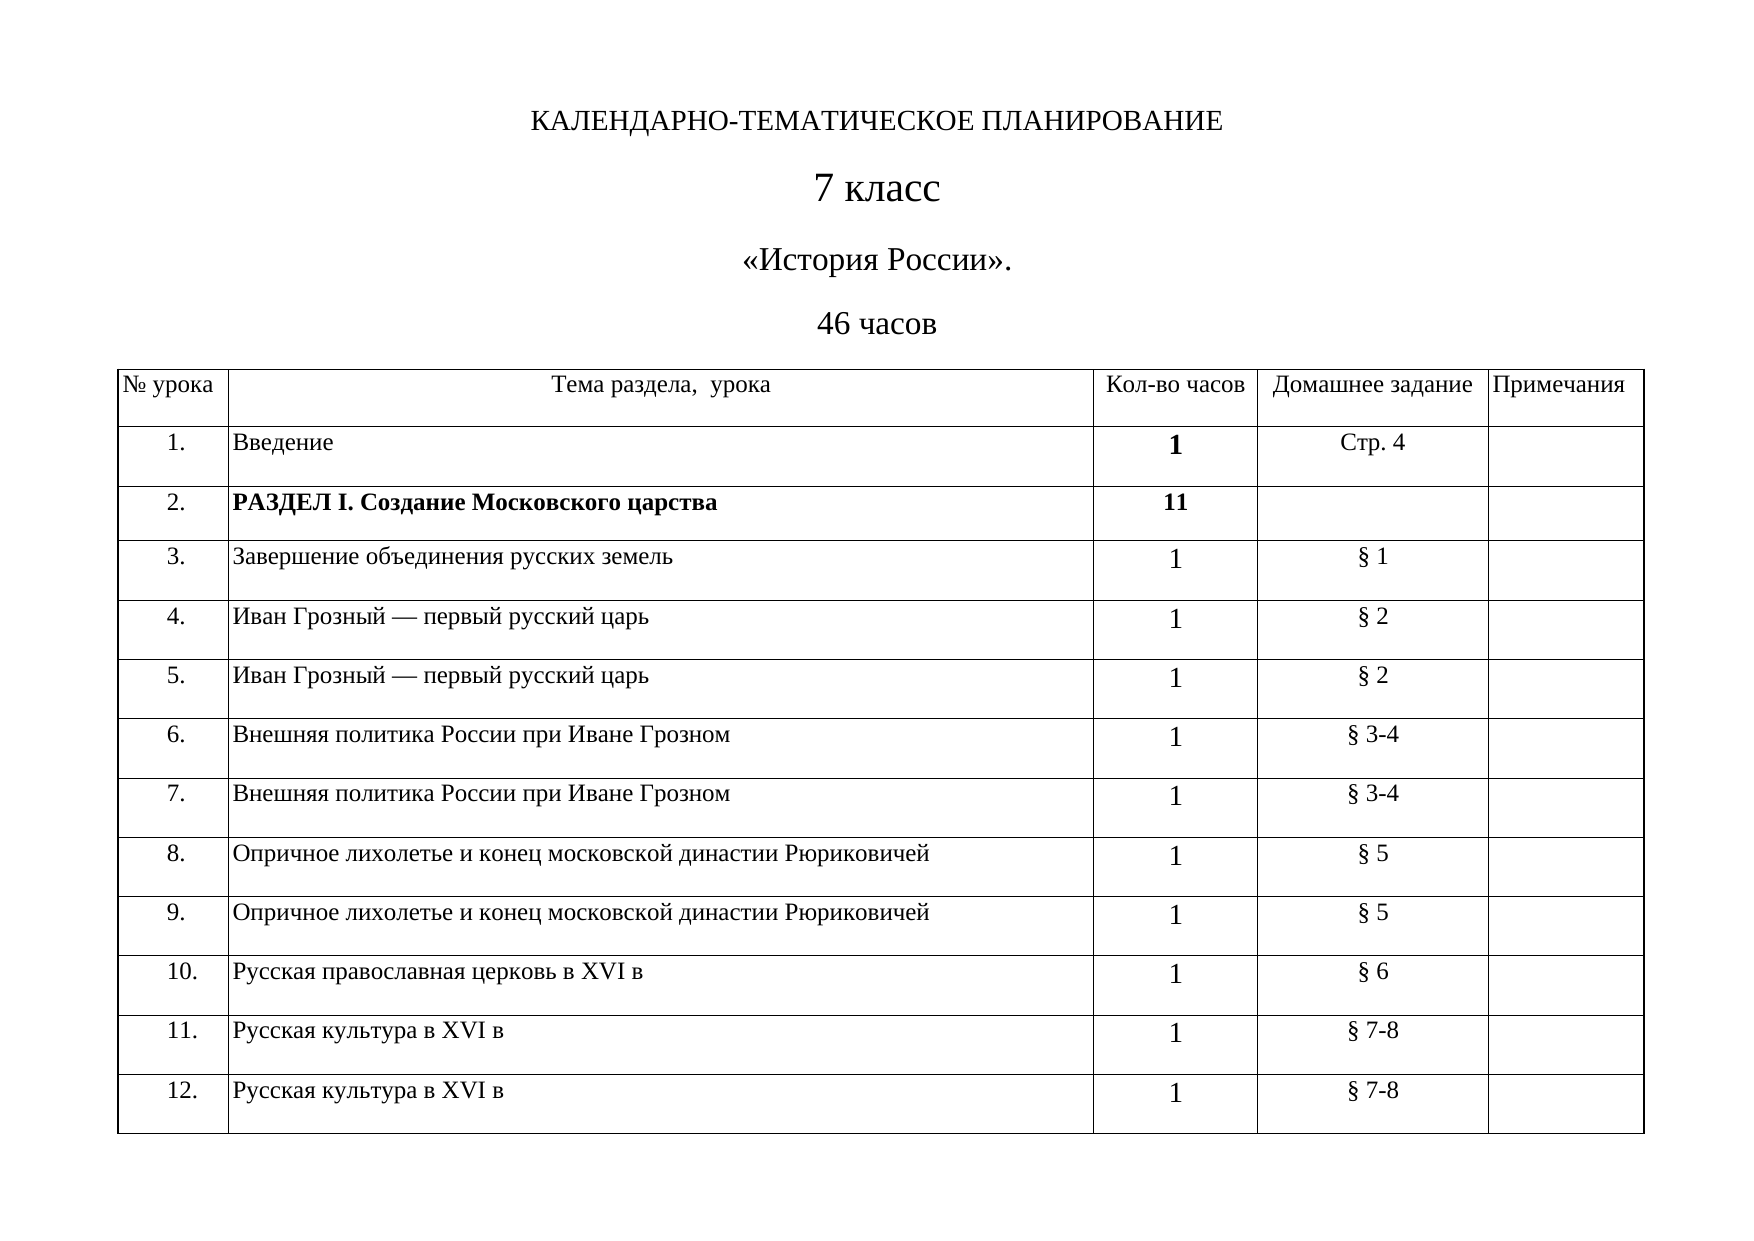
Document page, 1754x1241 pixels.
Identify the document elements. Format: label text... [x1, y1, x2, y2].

table_cell § 5 [1258, 897, 1488, 955]
table_cell [119, 897, 228, 955]
table_cell [119, 779, 228, 837]
table_cell § 2 [1258, 601, 1488, 659]
table_cell Введение [229, 427, 1093, 486]
table_cell 1 [1094, 541, 1257, 600]
table_cell [119, 487, 228, 540]
table_cell [1489, 601, 1643, 659]
table_cell Русская культура в XVI в [229, 1075, 1093, 1133]
table_cell 1 [1094, 719, 1257, 777]
text 7 класс [118, 163, 1636, 211]
table_header Примечания [1489, 370, 1643, 426]
table_cell [1489, 427, 1643, 486]
table_cell Опричное лихолетье и конец московской династии Рюриковичей [229, 897, 1093, 955]
table_cell 1 [1094, 779, 1257, 837]
table_cell [1489, 956, 1643, 1014]
table_cell Опричное лихолетье и конец московской династии Рюриковичей [229, 838, 1093, 896]
table_cell Иван Грозный — первый русский царь [229, 660, 1093, 718]
table_header Домашнее задание [1258, 370, 1488, 426]
table_cell [1489, 660, 1643, 718]
table_cell [1489, 838, 1643, 896]
table_cell [119, 719, 228, 777]
table_cell [119, 660, 228, 718]
table_cell § 3-4 [1258, 779, 1488, 837]
table_cell § 3-4 [1258, 719, 1488, 777]
table_cell Завершение объединения русских земель [229, 541, 1093, 600]
table_cell § 6 [1258, 956, 1488, 1014]
table_cell 1 [1094, 601, 1257, 659]
table_header Кол-во часов [1094, 370, 1257, 426]
table_cell 1 [1094, 660, 1257, 718]
table_cell 1 [1094, 1016, 1257, 1074]
table_cell [119, 1075, 228, 1133]
table_cell § 2 [1258, 660, 1488, 718]
table_cell [1489, 1016, 1643, 1074]
table_cell 1 [1094, 1075, 1257, 1133]
table_cell [119, 541, 228, 600]
table_cell [1489, 897, 1643, 955]
table_cell [1489, 719, 1643, 777]
table_cell 1 [1094, 956, 1257, 1014]
table_cell [119, 1016, 228, 1074]
table_cell 1 [1094, 838, 1257, 896]
table_cell 11 [1094, 487, 1257, 540]
text «История России». [118, 239, 1636, 277]
table_cell 1 [1094, 427, 1257, 486]
table_cell [1489, 541, 1643, 600]
table_cell Внешняя политика России при Иване Грозном [229, 719, 1093, 777]
text 46 часов [118, 304, 1636, 342]
table_cell 1 [1094, 897, 1257, 955]
table_cell [1489, 779, 1643, 837]
table_cell Стр. 4 [1258, 427, 1488, 486]
table_cell [1258, 487, 1488, 540]
table_cell [119, 427, 228, 486]
table_cell § 7-8 [1258, 1075, 1488, 1133]
table_cell § 5 [1258, 838, 1488, 896]
table_header № урока [119, 370, 228, 426]
table_cell [1489, 1075, 1643, 1133]
text КАЛЕНДАРНО-ТЕМАТИЧЕСКОЕ ПЛАНИРОВАНИЕ [118, 103, 1636, 137]
table_cell [119, 601, 228, 659]
table_cell Русская культура в XVI в [229, 1016, 1093, 1074]
table_cell [119, 838, 228, 896]
table_cell Русская православная церковь в XVI в [229, 956, 1093, 1014]
table_cell § 1 [1258, 541, 1488, 600]
table_header Тема раздела, урока [229, 370, 1093, 426]
table_cell [1489, 487, 1643, 540]
table_cell Внешняя политика России при Иване Грозном [229, 779, 1093, 837]
table_cell Иван Грозный — первый русский царь [229, 601, 1093, 659]
table_cell РАЗДЕЛ I. Создание Московского царства [229, 487, 1093, 540]
table_cell [119, 956, 228, 1014]
table_cell § 7-8 [1258, 1016, 1488, 1074]
